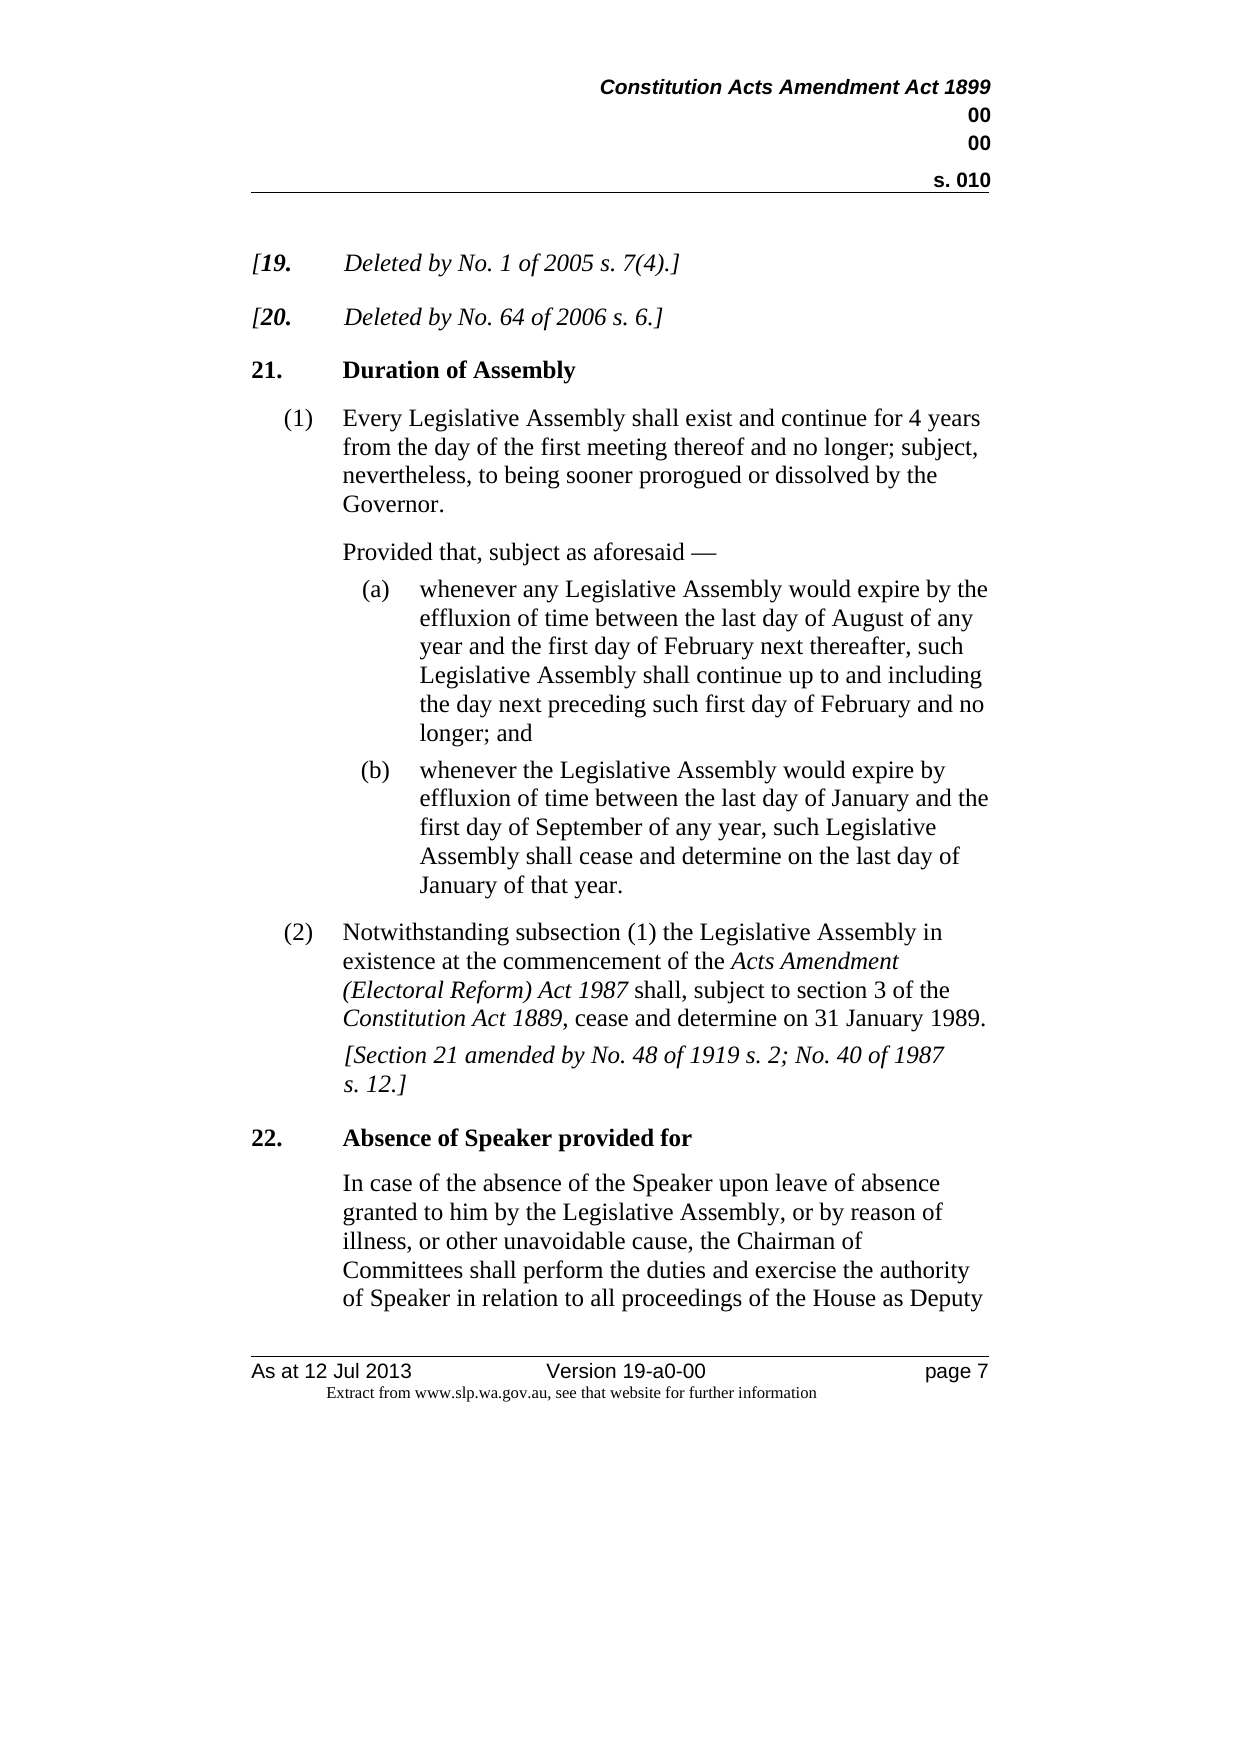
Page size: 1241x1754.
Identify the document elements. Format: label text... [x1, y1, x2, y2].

text [20. Deleted by No. 64 of 2006 s. 6.] [251, 302, 989, 331]
subtitle 21. Duration of Assembly [251, 356, 989, 384]
subtitle 22. Absence of Speaker provided for [251, 1123, 989, 1152]
text Provided that, subject as aforesaid — [251, 537, 989, 566]
text (a) whenever any Legislative Assembly would expire by the effluxion of time between the last day of August of any year and the first day of February next thereafter, such Legislative Assembly shall continue up to and including the day next preceding such first day of February and no longer; and [251, 574, 989, 746]
text [Section 21 amended by No. 48 of 1919 s. 2; No. 40 of 1987 s. 12.] [251, 1041, 989, 1098]
text (2) Notwithstanding subsection (1) the Legislative Assembly in existence at the commencement of the Acts Amendment (Electoral Reform) Act 1987 shall, subject to section 3 of the Constitution Act 1889, cease and determine on 31 January 1989. [251, 917, 989, 1032]
text [19. Deleted by No. 1 of 2005 s. 7(4).] [251, 248, 989, 277]
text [251, 1168, 989, 1312]
text (b) whenever the Legislative Assembly would expire by effluxion of time between the last day of January and the first day of September of any year, such Legislative Assembly shall cease and determine on the last day of January of that year. [251, 755, 989, 898]
text (1) Every Legislative Assembly shall exist and continue for 4 years from the day of the first meeting thereof and no longer; subject, nevertheless, to being sooner prorogued or dissolved by the Governor. [251, 403, 989, 518]
